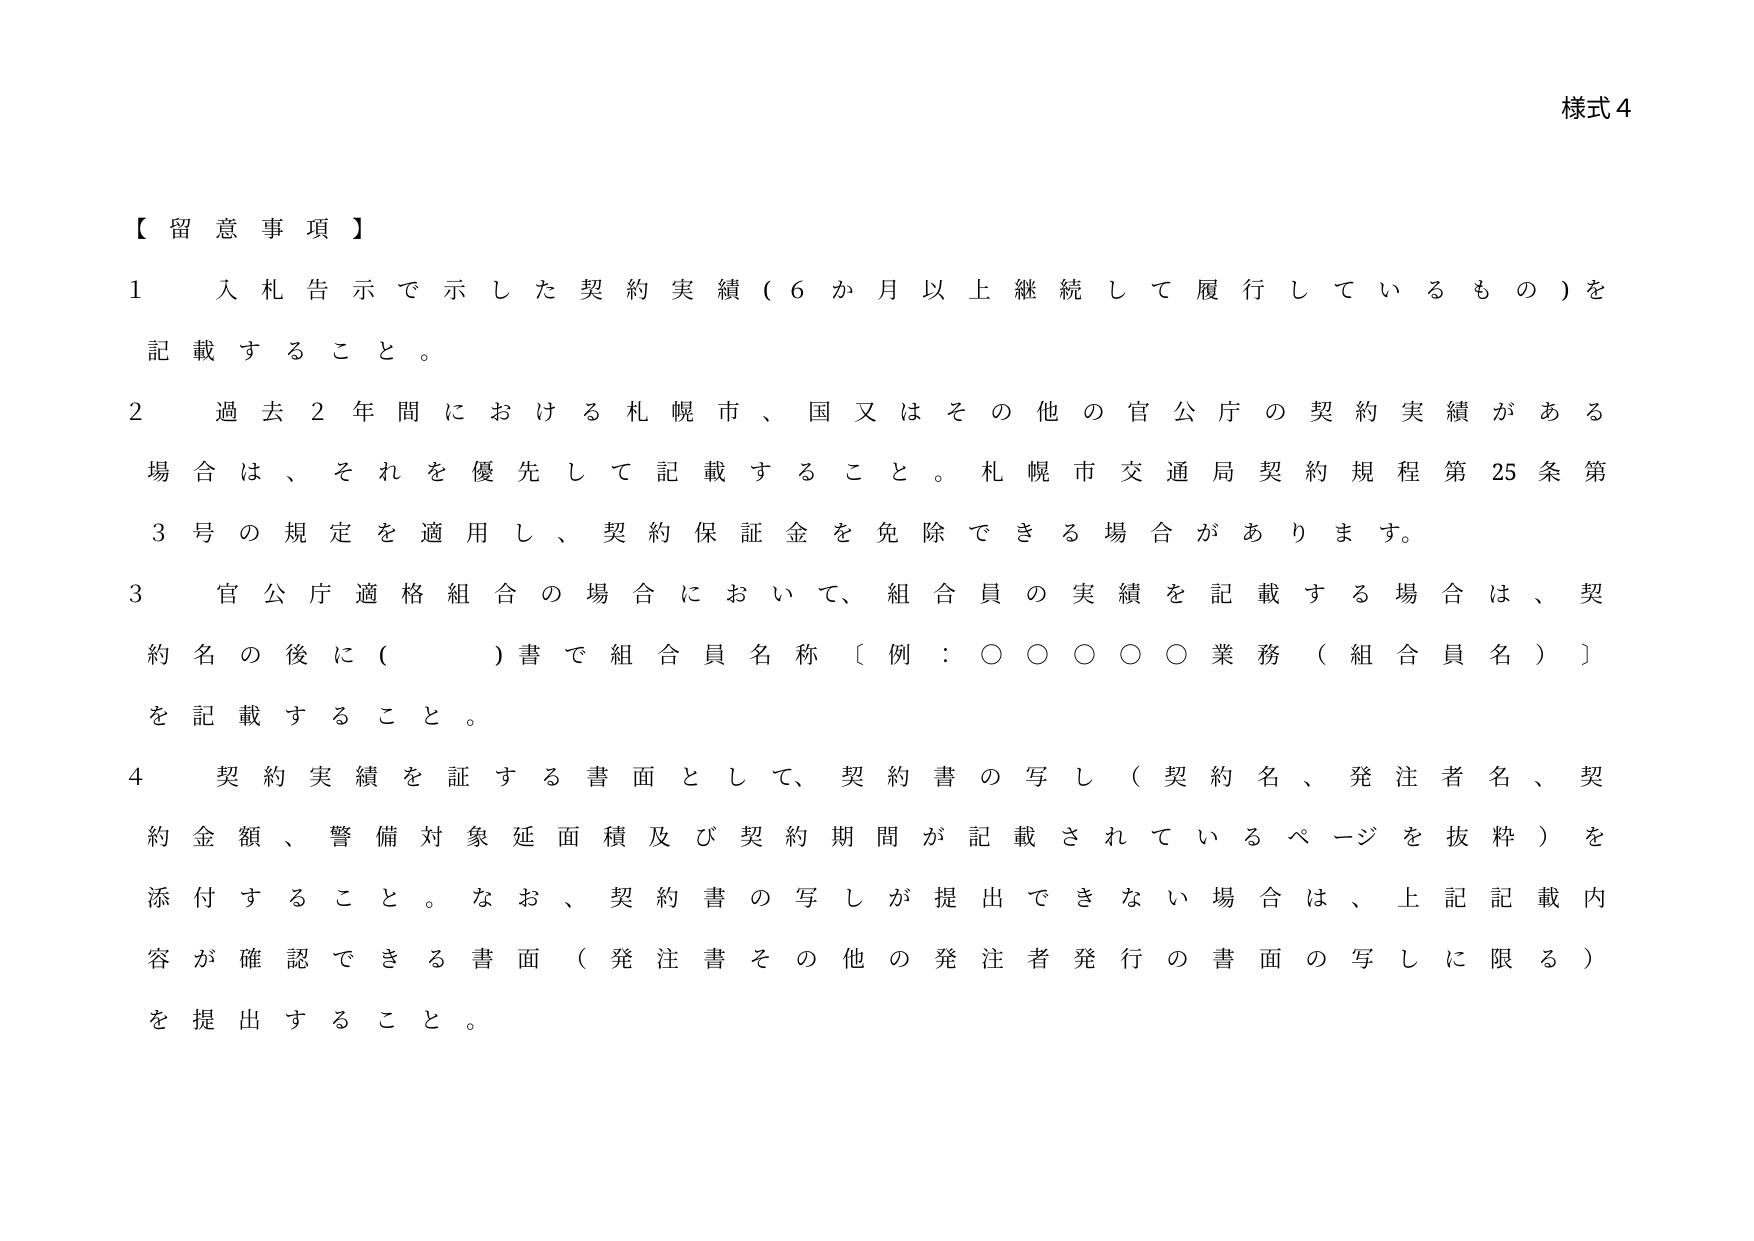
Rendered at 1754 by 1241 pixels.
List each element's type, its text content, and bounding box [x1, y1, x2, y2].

text ３ 官公庁適格組合の場合において、組合員の実績を記載する場合は、契約名の後に( )書で組合員名称〔例：○○○○○業務（組合員名）〕を記載すること。 [124, 562, 1630, 745]
text 【留意事項】 [124, 197, 1630, 258]
text ４ 契約実績を証する書面として、契約書の写し（契約名、発注者名、契約金額、警備対象延面積及び契約期間が記載されているページを抜粋）を添付すること。なお、契約書の写しが提出できない場合は、上記記載内容が確認できる書面（発注書その他の発注者発行の書面の写しに限る）を提出すること。 [124, 745, 1630, 1049]
text １ 入札告示で示した契約実績(６か月以上継続して履行しているもの)を記載すること。 [124, 258, 1630, 380]
text ２ 過去２年間における札幌市、国又はその他の官公庁の契約実績がある場合は、それを優先して記載すること。札幌市交通局契約規程第25条第３号の規定を適用し、契約保証金を免除できる場合があります。 [124, 380, 1630, 562]
